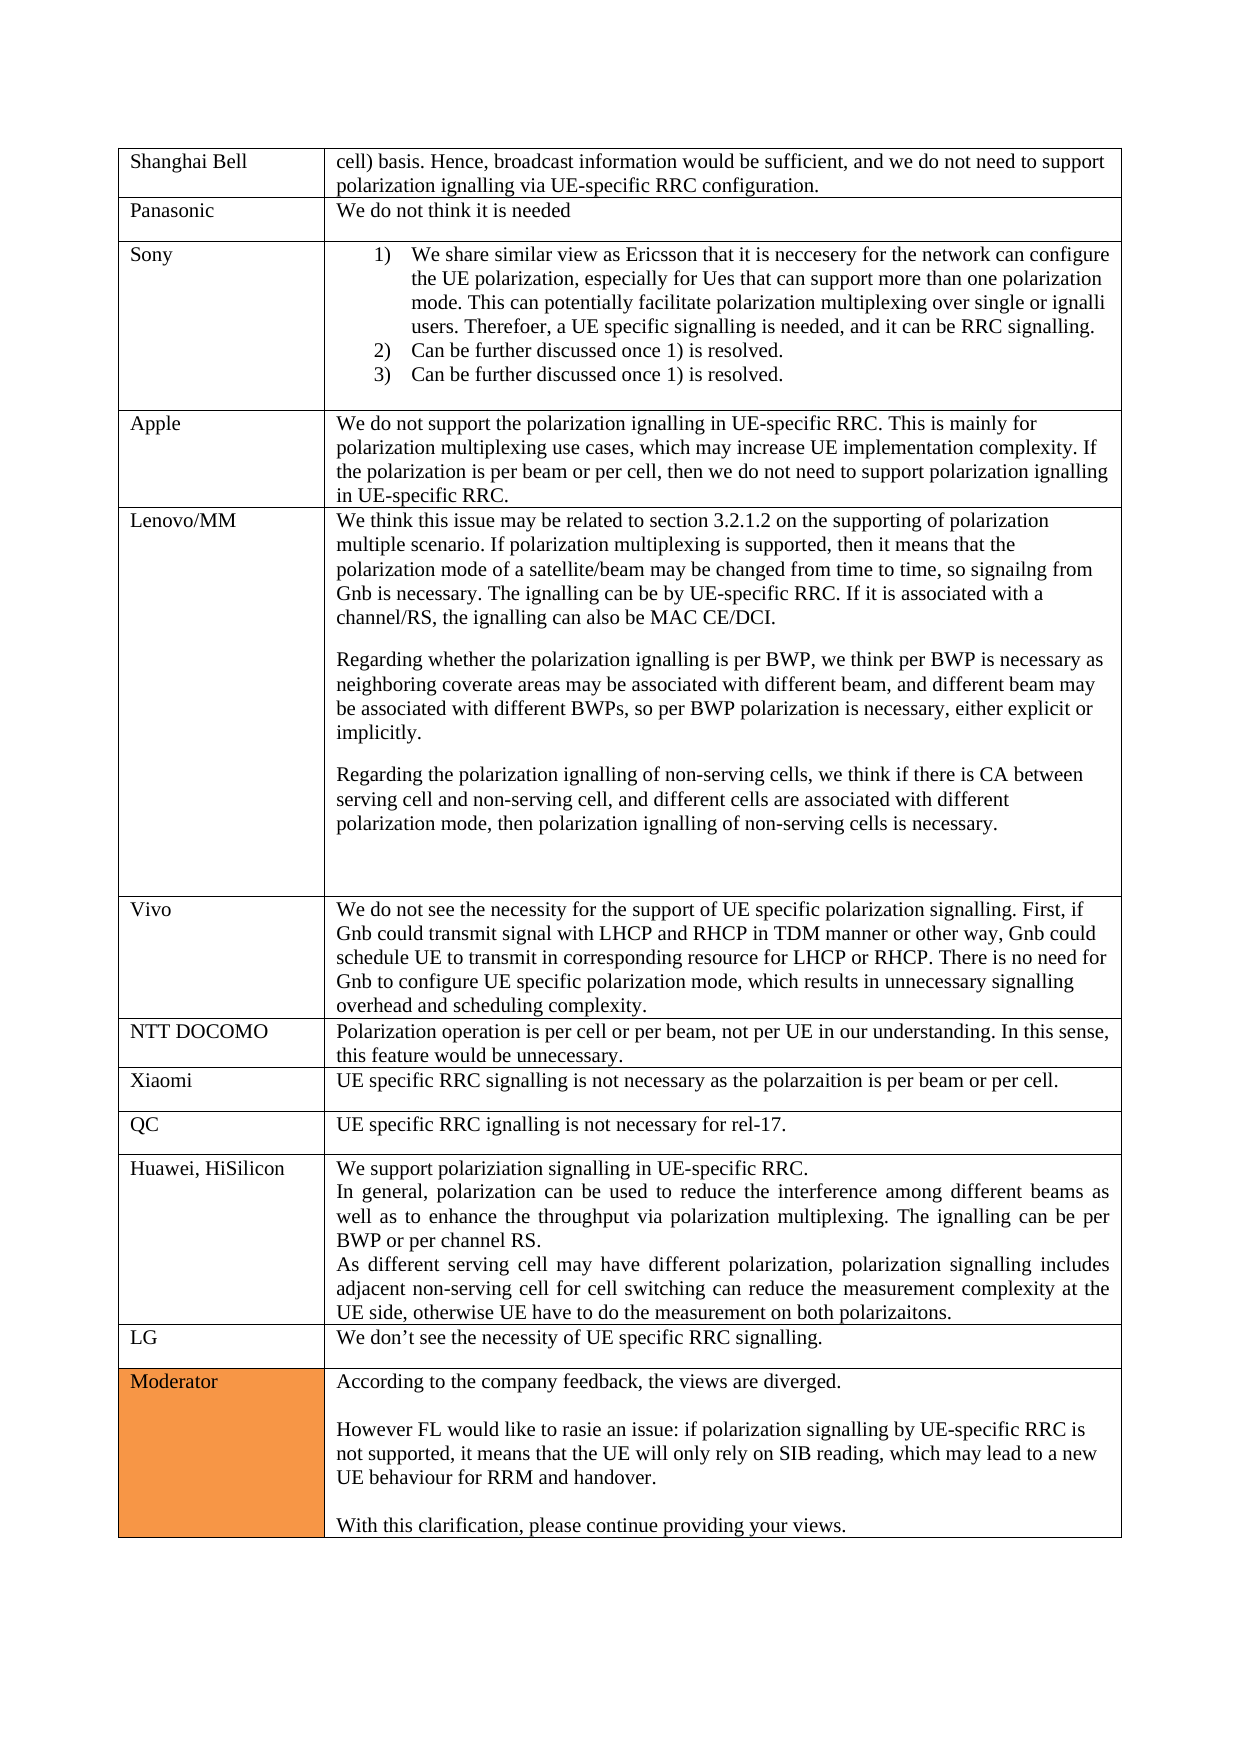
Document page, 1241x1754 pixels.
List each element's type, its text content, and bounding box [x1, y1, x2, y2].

table_cell Sony [119, 242, 324, 410]
table_cell UE specific RRC ignalling is not necessary for rel-17. [325, 1112, 1121, 1154]
table_cell NTT DOCOMO [119, 1019, 324, 1067]
table_cell We do not think it is needed [325, 198, 1121, 241]
table_cell Panasonic [119, 198, 324, 241]
table_cell We do not see the necessity for the support of UE specific polarization signalling. First, if Gnb could transmit signal with LHCP and RHCP in TDM manner or other way, Gnb could schedule UE to transmit in corresponding resource for LHCP or RHCP. There is no need for Gnb to configure UE specific polarization mode, which results in unnecessary signalling overhead and scheduling complexity. [325, 897, 1121, 1017]
table_cell Apple [119, 411, 324, 507]
table_cell Lenovo/MM [119, 508, 324, 896]
table_cell Xiaomi [119, 1068, 324, 1111]
table_cell According to the company feedback, the views are diverged. However FL would like to rasie an issue: if polarization signalling by UE-specific RRC is not supported, it means that the UE will only rely on SIB reading, which may lead to a new UE behaviour for RRM and handover. With this clarification, please continue providing your views. [325, 1369, 1121, 1537]
table_cell Moderator [119, 1369, 324, 1537]
table_cell Vivo [119, 897, 324, 1017]
table_cell We do not support the polarization ignalling in UE-specific RRC. This is mainly for polarization multiplexing use cases, which may increase UE implementation complexity. If the polarization is per beam or per cell, then we do not need to support polarization ignalling in UE-specific RRC. [325, 411, 1121, 507]
table_cell QC [119, 1112, 324, 1154]
table_cell UE specific RRC signalling is not necessary as the polarzaition is per beam or per cell. [325, 1068, 1121, 1111]
table_cell LG [119, 1325, 324, 1368]
table_cell Polarization operation is per cell or per beam, not per UE in our understanding. In this sense, this feature would be unnecessary. [325, 1019, 1121, 1067]
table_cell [119, 149, 324, 197]
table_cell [325, 149, 1121, 197]
table_cell We share similar view as Ericsson that it is neccesery for the network can configure the UE polarization, especially for Ues that can support more than one polarization mode. This can potentially facilitate polarization multiplexing over single or ignalli users. Therefoer, a UE specific signalling is needed, and it can be RRC signalling. Can be further discussed once 1) is resolved. Can be further discussed once 1) is resolved. [325, 242, 1121, 410]
table_cell We don’t see the necessity of UE specific RRC signalling. [325, 1325, 1121, 1368]
table_cell Huawei, HiSilicon [119, 1155, 324, 1324]
table_cell We think this issue may be related to section 3.2.1.2 on the supporting of polarization multiple scenario. If polarization multiplexing is supported, then it means that the polarization mode of a satellite/beam may be changed from time to time, so signailng from Gnb is necessary. The ignalling can be by UE-specific RRC. If it is associated with a channel/RS, the ignalling can also be MAC CE/DCI. Regarding whether the polarization ignalling is per BWP, we think per BWP is necessary as neighboring coverate areas may be associated with different beam, and different beam may be associated with different BWPs, so per BWP polarization is necessary, either explicit or implicitly. Regarding the polarization ignalling of non-serving cells, we think if there is CA between serving cell and non-serving cell, and different cells are associated with different polarization mode, then polarization ignalling of non-serving cells is necessary. [325, 508, 1121, 896]
table_cell We support polariziation signalling in UE-specific RRC. In general, polarization can be used to reduce the interference among different beams as well as to enhance the throughput via polarization multiplexing. The ignalling can be per BWP or per channel RS. As different serving cell may have different polarization, polarization signalling includes adjacent non-serving cell for cell switching can reduce the measurement complexity at the UE side, otherwise UE have to do the measurement on both polarizaitons. [325, 1155, 1121, 1324]
